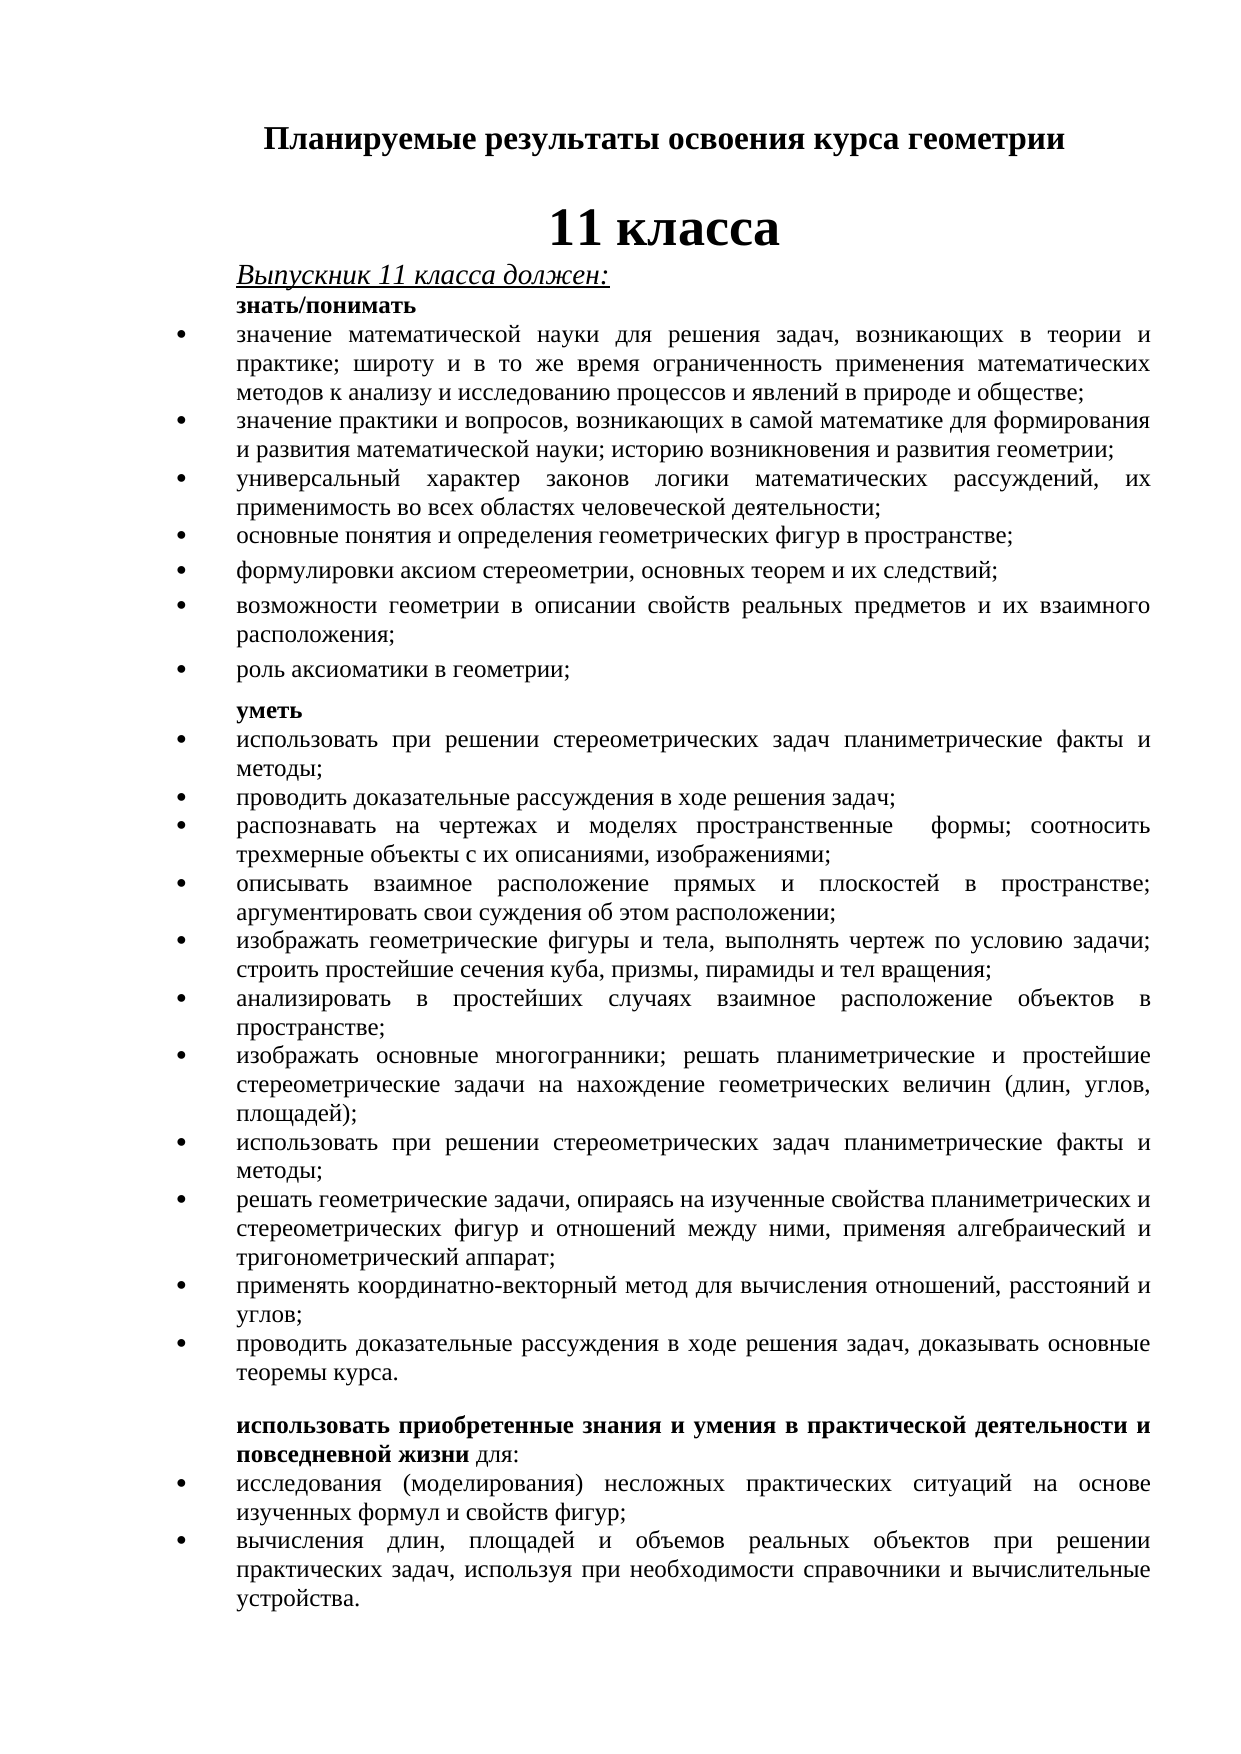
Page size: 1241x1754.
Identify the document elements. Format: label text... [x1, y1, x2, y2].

list вычисления длин, площадей и объемов реальных объектов при решении практических задач, используя при необходимости справочники и вычислительные устройства. [177, 1526, 1152, 1612]
list использовать при решении стереометрических задач планиметрические факты и методы; [177, 1127, 1152, 1184]
list проводить доказательные рассуждения в ходе решения задач, доказывать основные теоремы курса. [177, 1328, 1152, 1386]
list формулировки аксиом стереометрии, основных теорем и их следствий; [177, 556, 1152, 584]
list изображать геометрические фигуры и тела, выполнять чертеж по условию задачи; строить простейшие сечения куба, призмы, пирамиды и тел вращения; [177, 926, 1152, 983]
text использовать приобретенные знания и умения в практической деятельности и повседневной жизни для: [236, 1411, 1152, 1468]
text Выпускник 11 класса должен: [177, 257, 1152, 291]
text уметь [177, 696, 1152, 724]
text Планируемые результаты освоения курса геометрии [177, 118, 1152, 156]
list решать геометрические задачи, опираясь на изученные свойства планиметрических и стереометрических фигур и отношений между ними, применяя алгебраический и тригонометрический аппарат; [177, 1184, 1152, 1271]
list основные понятия и определения геометрических фигур в пространстве; [177, 521, 1152, 549]
list распознавать на чертежах и моделях пространственные формы; соотносить трехмерные объекты с их описаниями, изображениями; [177, 811, 1152, 868]
text знать/понимать [177, 291, 1152, 319]
list анализировать в простейших случаях взаимное расположение объектов в пространстве; [177, 983, 1152, 1041]
text 11 класса [177, 195, 1152, 257]
list изображать основные многогранники; решать планиметрические и простейшие стереометрические задачи на нахождение геометрических величин (длин, углов, площадей); [177, 1041, 1152, 1127]
list описывать взаимное расположение прямых и плоскостей в пространстве; аргументировать свои суждения об этом расположении; [177, 868, 1152, 926]
list значение математической науки для решения задач, возникающих в теории и практике; широту и в то же время ограниченность применения математических методов к анализу и исследованию процессов и явлений в природе и обществе; [177, 319, 1152, 406]
list применять координатно-векторный метод для вычисления отношений, расстояний и углов; [177, 1271, 1152, 1328]
list использовать при решении стереометрических задач планиметрические факты и методы; [177, 724, 1152, 782]
list универсальный характер законов логики математических рассуждений, их применимость во всех областях человеческой деятельности; [177, 463, 1152, 521]
list значение практики и вопросов, возникающих в самой математике для формирования и развития математической науки; историю возникновения и развития геометрии; [177, 406, 1152, 463]
list исследования (моделирования) несложных практических ситуаций на основе изученных формул и свойств фигур; [177, 1468, 1152, 1526]
list возможности геометрии в описании свойств реальных предметов и их взаимного расположения; [177, 591, 1152, 648]
list проводить доказательные рассуждения в ходе решения задач; [177, 782, 1152, 811]
list роль аксиоматики в геометрии; [177, 654, 1152, 683]
